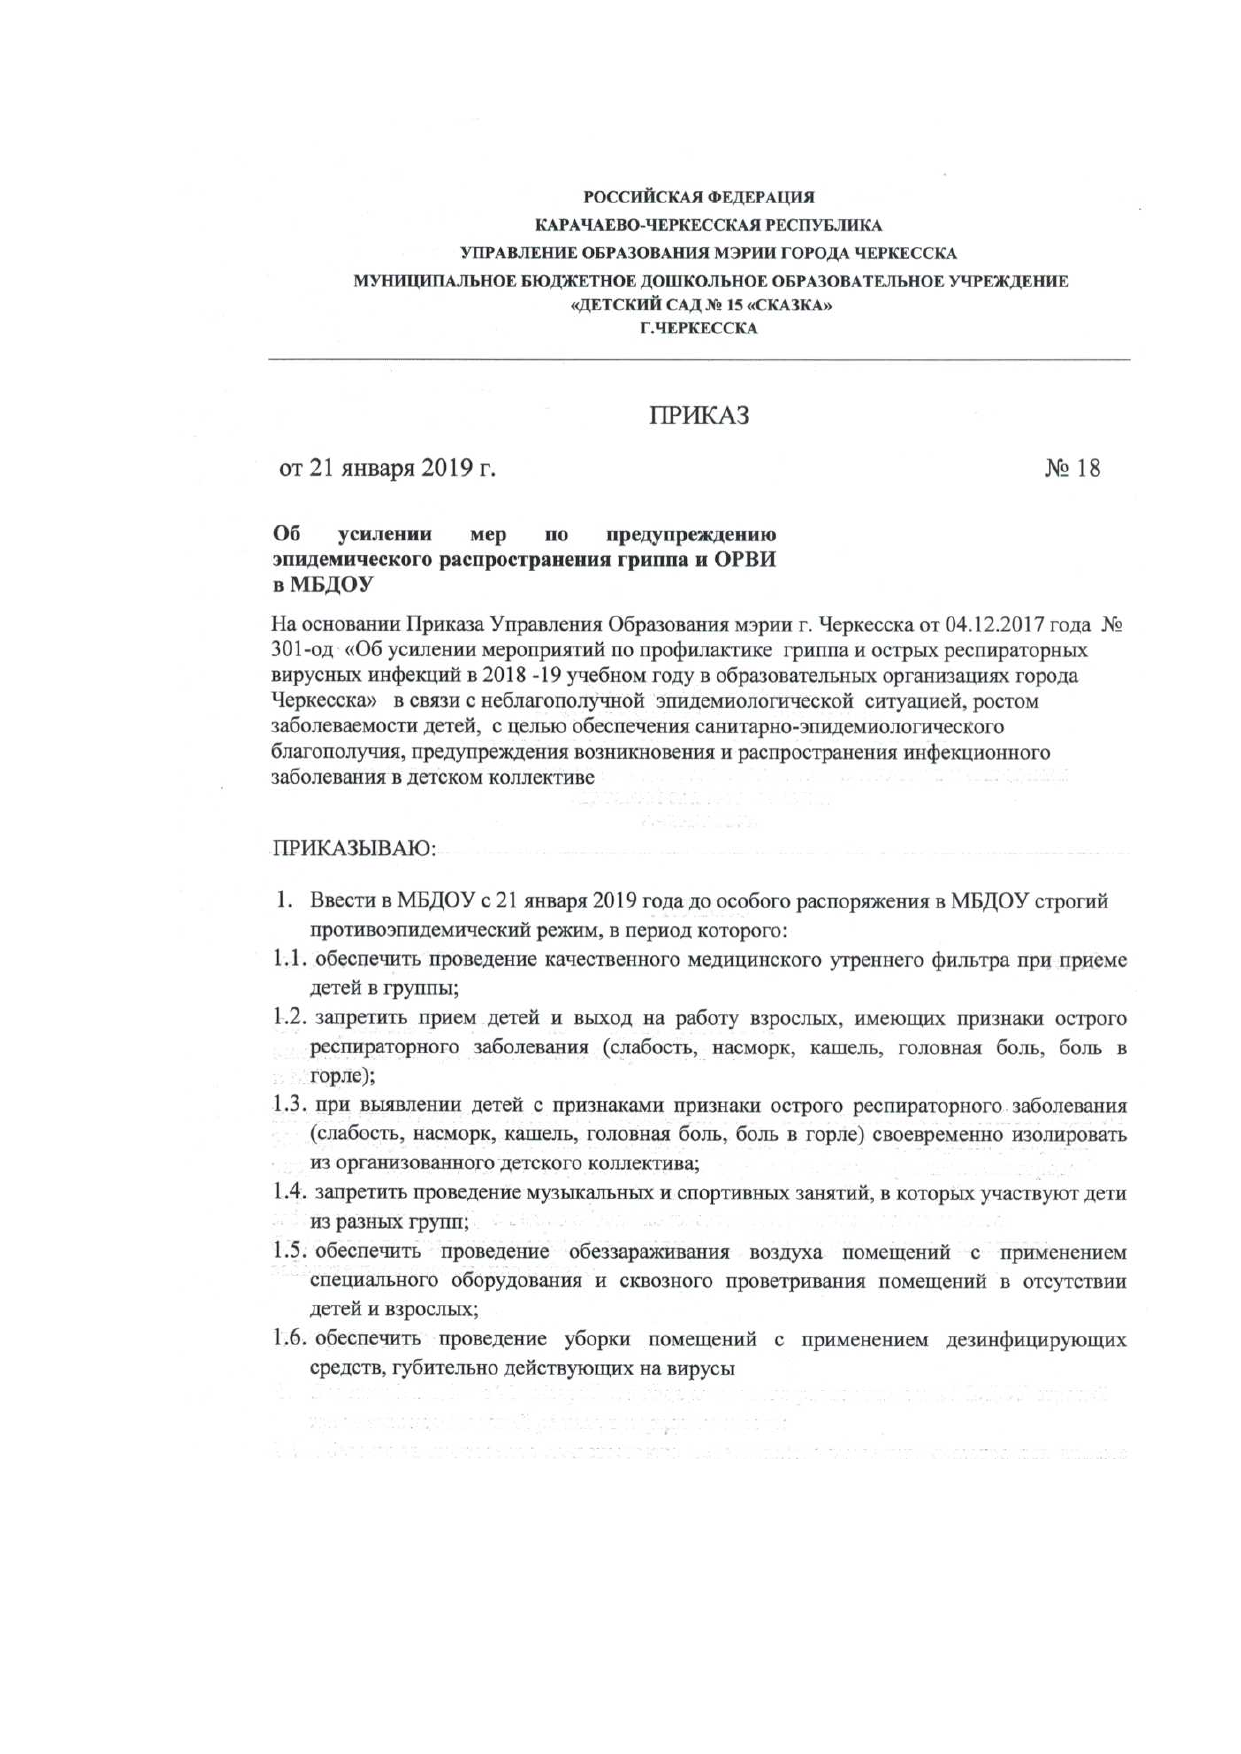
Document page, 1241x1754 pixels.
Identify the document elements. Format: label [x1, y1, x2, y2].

picture [177, 118, 1152, 1459]
